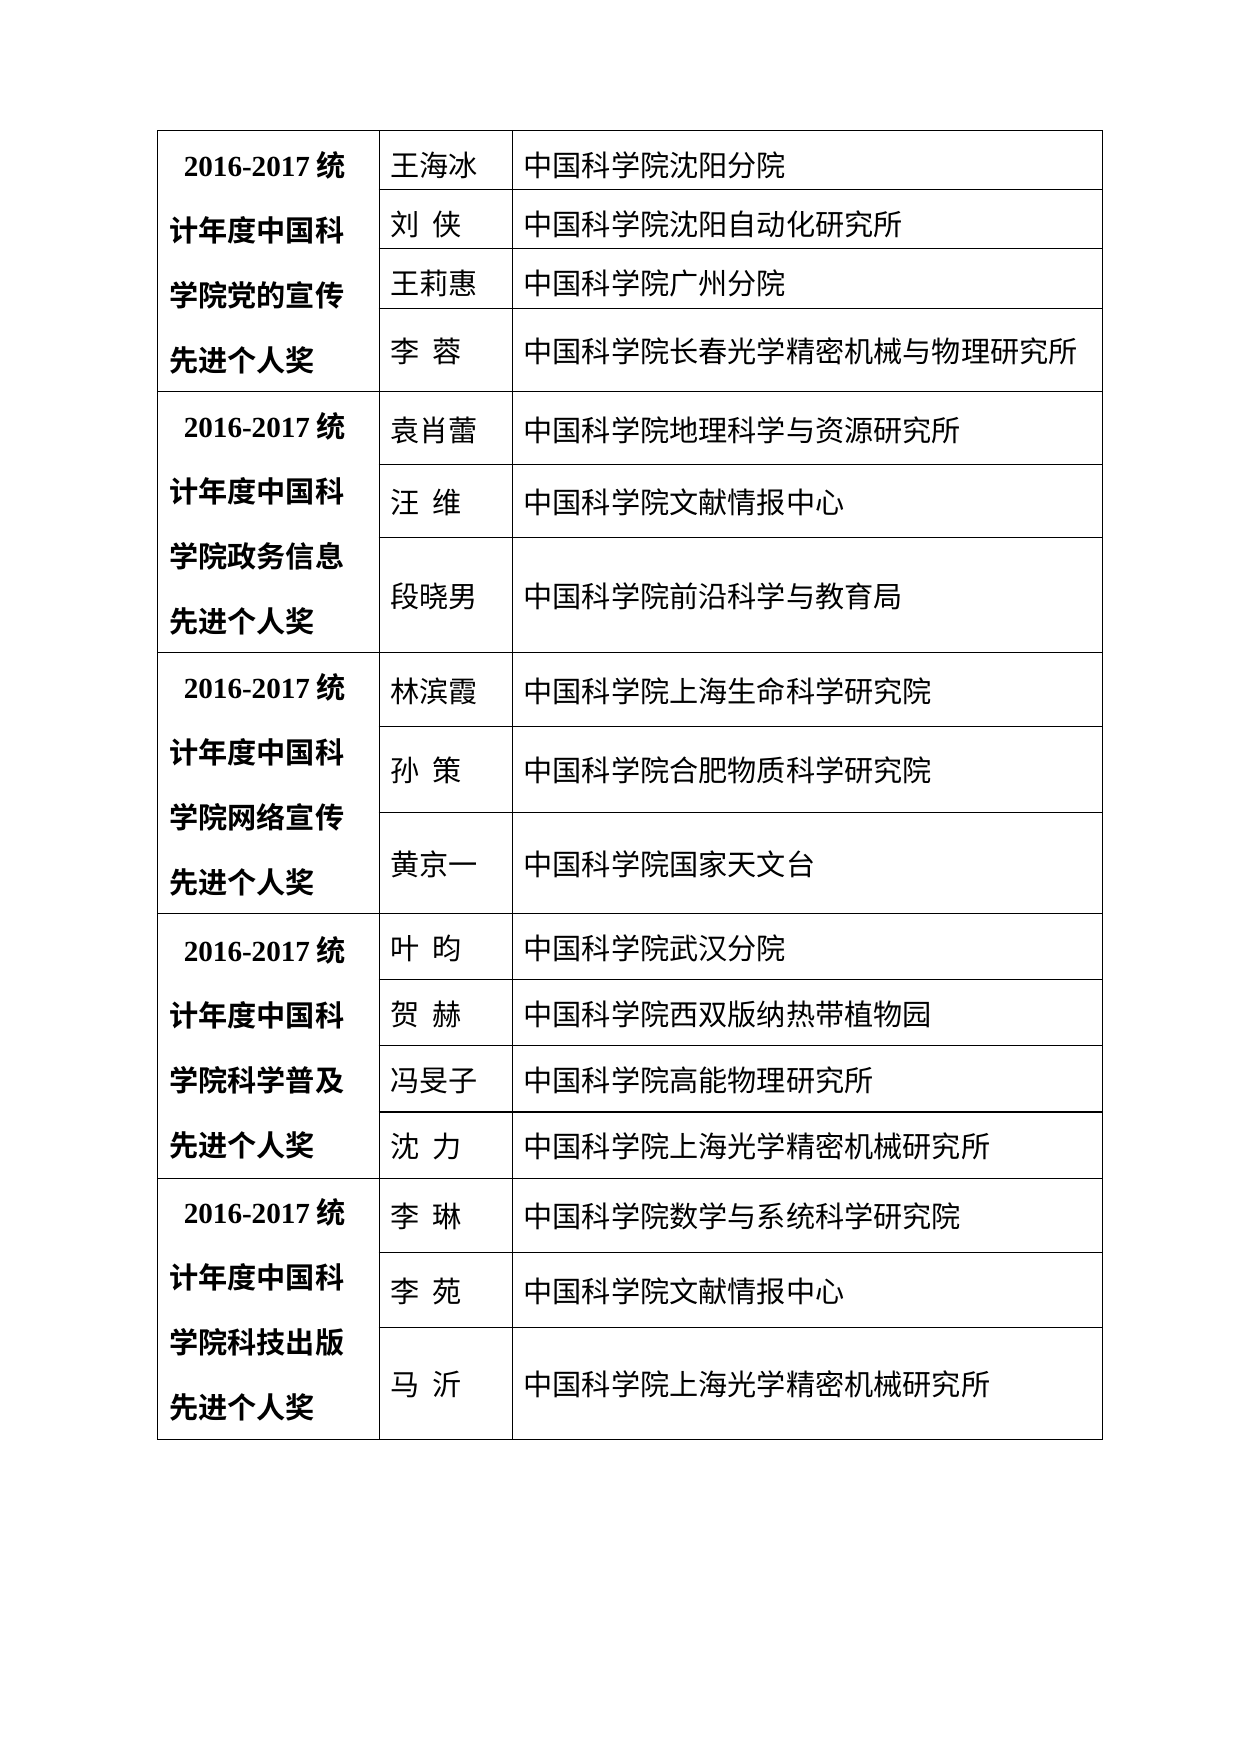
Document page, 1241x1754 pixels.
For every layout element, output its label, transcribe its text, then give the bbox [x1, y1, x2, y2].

table_cell 中国科学院上海光学精密机械研究所 [513, 1113, 1102, 1177]
table_cell 黄京一 [380, 813, 512, 913]
table_cell 李 苑 [380, 1253, 512, 1327]
table_cell 中国科学院合肥物质科学研究院 [513, 727, 1102, 812]
table_cell 2016-2017统计年度中国科学院政务信息先进个人奖 [158, 392, 379, 652]
table_header 王海冰 [380, 131, 512, 189]
table_cell 中国科学院文献情报中心 [513, 465, 1102, 537]
table_cell 马 沂 [380, 1328, 512, 1438]
table_cell 中国科学院上海光学精密机械研究所 [513, 1328, 1102, 1438]
table_cell 中国科学院长春光学精密机械与物理研究所 [513, 309, 1102, 391]
table_cell 2016-2017统计年度中国科学院科学普及先进个人奖 [158, 914, 379, 1177]
table_cell 刘 侠 [380, 190, 512, 248]
table_cell 中国科学院广州分院 [513, 249, 1102, 307]
table_cell 汪 维 [380, 465, 512, 537]
table_cell 2016-2017统计年度中国科学院网络宣传先进个人奖 [158, 653, 379, 913]
table_cell 中国科学院西双版纳热带植物园 [513, 980, 1102, 1045]
table_cell 中国科学院前沿科学与教育局 [513, 538, 1102, 652]
table_cell 中国科学院地理科学与资源研究所 [513, 392, 1102, 464]
table_cell 李 琳 [380, 1179, 512, 1252]
table_cell 沈 力 [380, 1113, 512, 1177]
table_cell 2016-2017统计年度中国科学院科技出版先进个人奖 [158, 1179, 379, 1438]
table_cell 冯旻子 [380, 1046, 512, 1111]
table_cell 中国科学院上海生命科学研究院 [513, 653, 1102, 726]
table_cell 中国科学院国家天文台 [513, 813, 1102, 913]
table_cell 中国科学院沈阳自动化研究所 [513, 190, 1102, 248]
table_cell 中国科学院数学与系统科学研究院 [513, 1179, 1102, 1252]
table_cell 中国科学院武汉分院 [513, 914, 1102, 979]
table_cell 贺 赫 [380, 980, 512, 1045]
table_cell 李 蓉 [380, 309, 512, 391]
table_header 中国科学院沈阳分院 [513, 131, 1102, 189]
table_cell 王莉惠 [380, 249, 512, 307]
table_cell 孙 策 [380, 727, 512, 812]
table_cell 中国科学院高能物理研究所 [513, 1046, 1102, 1111]
table_header 2016-2017统计年度中国科学院党的宣传先进个人奖 [158, 131, 379, 391]
table_cell 中国科学院文献情报中心 [513, 1253, 1102, 1327]
table_cell 袁肖蕾 [380, 392, 512, 464]
table_cell 段晓男 [380, 538, 512, 652]
table_cell 林滨霞 [380, 653, 512, 726]
table_cell 叶 昀 [380, 914, 512, 979]
